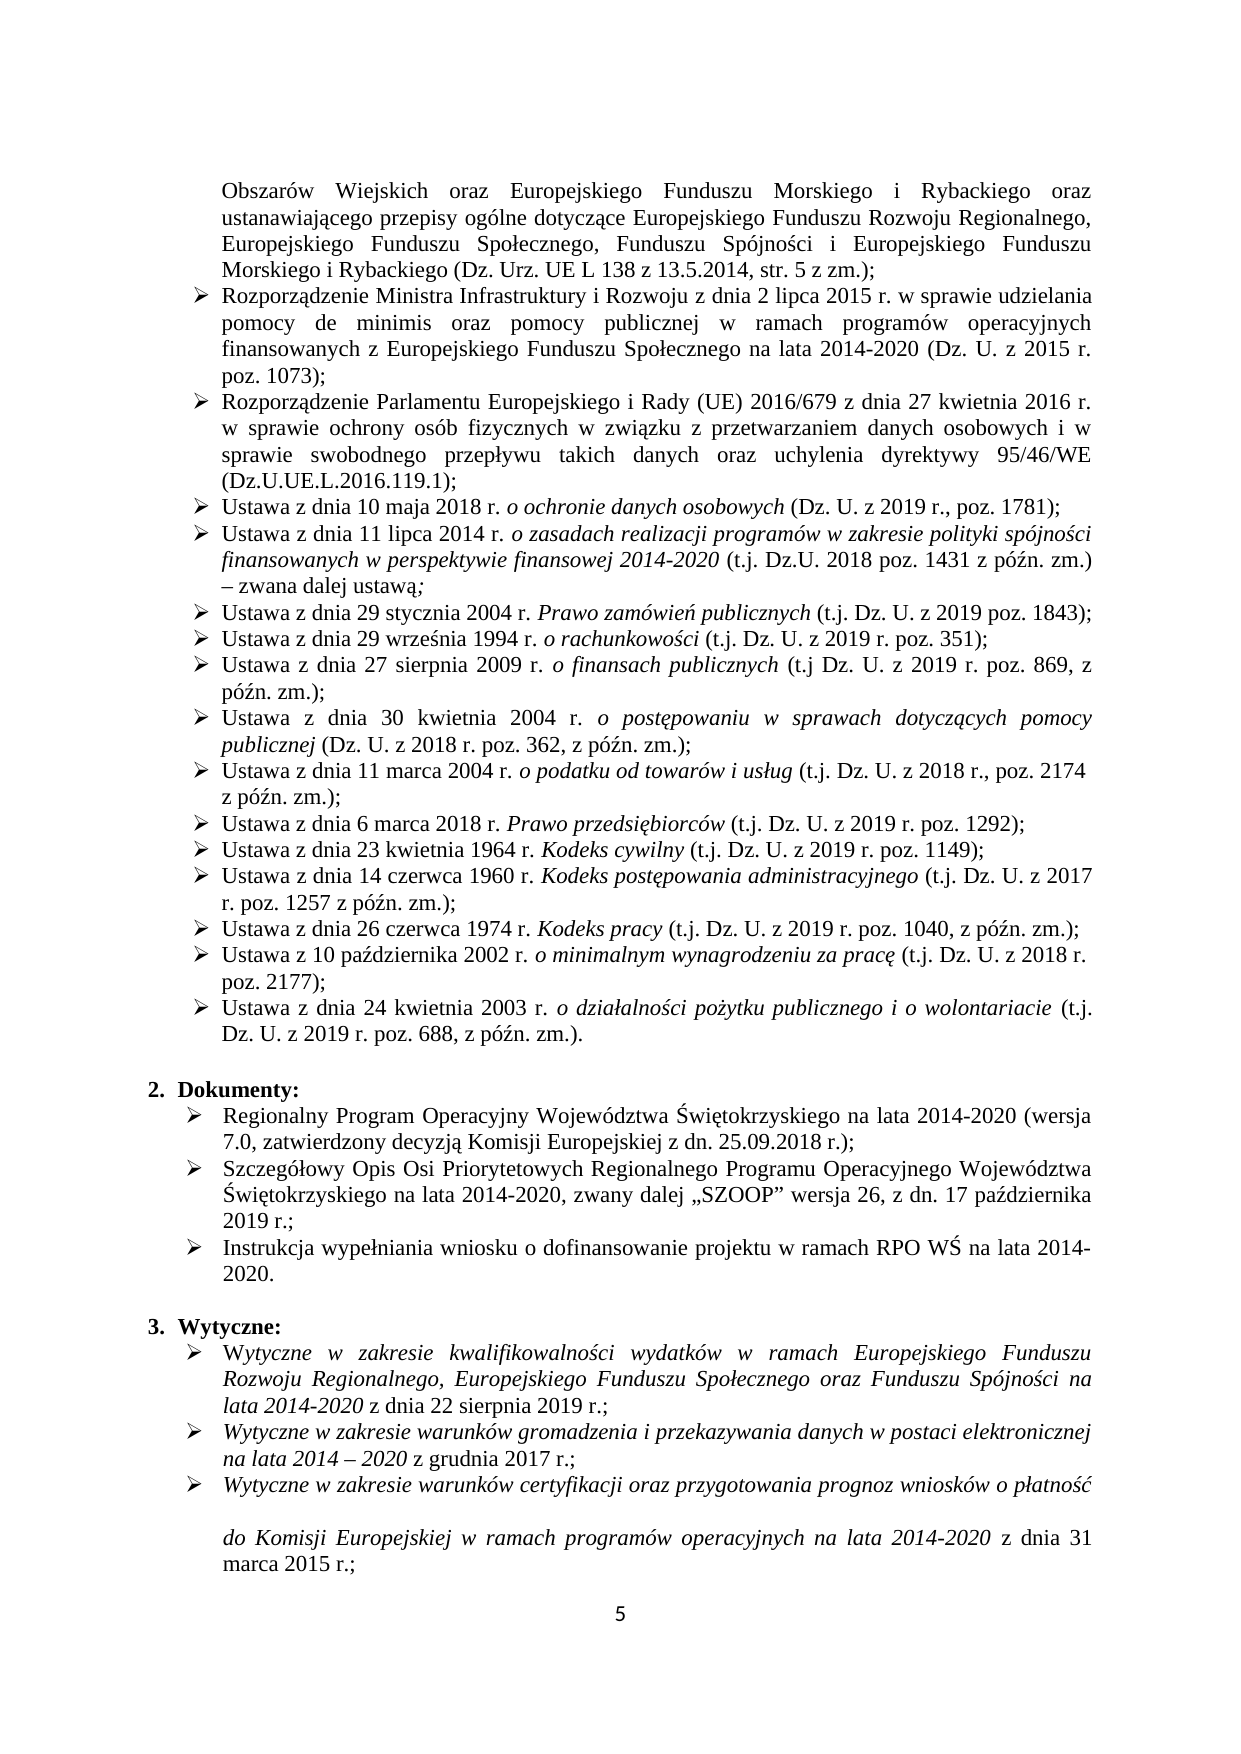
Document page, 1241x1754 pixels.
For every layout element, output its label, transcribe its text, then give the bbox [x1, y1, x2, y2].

list Dokumenty: [148, 1076, 1093, 1102]
list Ustawa z dnia 27 sierpnia 2009 r. o finansach publicznych (t.j Dz. U. z 2019 r. poz. 869, z późn. zm.); [192, 652, 1093, 704]
list Wytyczne: [148, 1313, 1093, 1339]
list Ustawa z dnia 14 czerwca 1960 r. Kodeks postępowania administracyjnego (t.j. Dz. U. z 2017 r. poz. 1257 z późn. zm.); [192, 862, 1093, 915]
list Ustawa z dnia 10 maja 2018 r. o ochronie danych osobowych (Dz. U. z 2019 r., poz. 1781); [192, 493, 1093, 520]
list Ustawa z dnia 23 kwietnia 1964 r. Kodeks cywilny (t.j. Dz. U. z 2019 r. poz. 1149); [192, 836, 1093, 862]
list Ustawa z dnia 11 marca 2004 r. o podatku od towarów i usług (t.j. Dz. U. z 2018 r., poz. 2174 z późn. zm.); [192, 757, 1093, 810]
list Ustawa z dnia 29 września 1994 r. o rachunkowości (t.j. Dz. U. z 2019 r. poz. 351); [192, 625, 1093, 652]
list Rozporządzenie Ministra Infrastruktury i Rozwoju z dnia 2 lipca 2015 r. w sprawie udzielania pomocy de minimis oraz pomocy publicznej w ramach programów operacyjnych finansowanych z Europejskiego Funduszu Społecznego na lata 2014-2020 (Dz. U. z 2015 r. poz. 1073); [192, 283, 1093, 388]
list Ustawa z dnia 24 kwietnia 2003 r. o działalności pożytku publicznego i o wolontariacie (t.j. Dz. U. z 2019 r. poz. 688, z późn. zm.). [192, 994, 1093, 1047]
list Instrukcja wypełniania wniosku o dofinansowanie projektu w ramach RPO WŚ na lata 2014-2020. [185, 1234, 1093, 1286]
list Ustawa z dnia 29 stycznia 2004 r. Prawo zamówień publicznych (t.j. Dz. U. z 2019 poz. 1843); [192, 599, 1093, 625]
list Ustawa z dnia 30 kwietnia 2004 r. o postępowaniu w sprawach dotyczących pomocy publicznej (Dz. U. z 2018 r. poz. 362, z późn. zm.); [192, 704, 1093, 757]
list Ustawa z dnia 6 marca 2018 r. Prawo przedsiębiorców (t.j. Dz. U. z 2019 r. poz. 1292); [192, 810, 1093, 836]
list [192, 177, 1093, 283]
list Wytyczne w zakresie kwalifikowalności wydatków w ramach Europejskiego Funduszu Rozwoju Regionalnego, Europejskiego Funduszu Społecznego oraz Funduszu Spójności na lata 2014-2020 z dnia 22 sierpnia 2019 r.; [185, 1339, 1093, 1418]
list Szczegółowy Opis Osi Priorytetowych Regionalnego Programu Operacyjnego Województwa Świętokrzyskiego na lata 2014-2020, zwany dalej „SZOOP” wersja 26, z dn. 17 października 2019 r.; [185, 1155, 1093, 1234]
list Wytyczne w zakresie warunków certyfikacji oraz przygotowania prognoz wniosków o płatność do Komisji Europejskiej w ramach programów operacyjnych na lata 2014-2020 z dnia 31 marca 2015 r.; [185, 1471, 1093, 1576]
list Ustawa z 10 października 2002 r. o minimalnym wynagrodzeniu za pracę (t.j. Dz. U. z 2018 r. poz. 2177); [192, 941, 1093, 994]
list Wytyczne w zakresie warunków gromadzenia i przekazywania danych w postaci elektronicznej na lata 2014 – 2020 z grudnia 2017 r.; [185, 1418, 1093, 1471]
list Ustawa z dnia 11 lipca 2014 r. o zasadach realizacji programów w zakresie polityki spójności finansowanych w perspektywie finansowej 2014-2020 (t.j. Dz.U. 2018 poz. 1431 z późn. zm.) – zwana dalej ustawą; [192, 520, 1093, 599]
list Rozporządzenie Parlamentu Europejskiego i Rady (UE) 2016/679 z dnia 27 kwietnia 2016 r. w sprawie ochrony osób fizycznych w związku z przetwarzaniem danych osobowych i w sprawie swobodnego przepływu takich danych oraz uchylenia dyrektywy 95/46/WE (Dz.U.UE.L.2016.119.1); [192, 388, 1093, 493]
list Ustawa z dnia 26 czerwca 1974 r. Kodeks pracy (t.j. Dz. U. z 2019 r. poz. 1040, z późn. zm.); [192, 915, 1093, 941]
list Regionalny Program Operacyjny Województwa Świętokrzyskiego na lata 2014-2020 (wersja 7.0, zatwierdzony decyzją Komisji Europejskiej z dn. 25.09.2018 r.); [185, 1102, 1093, 1155]
